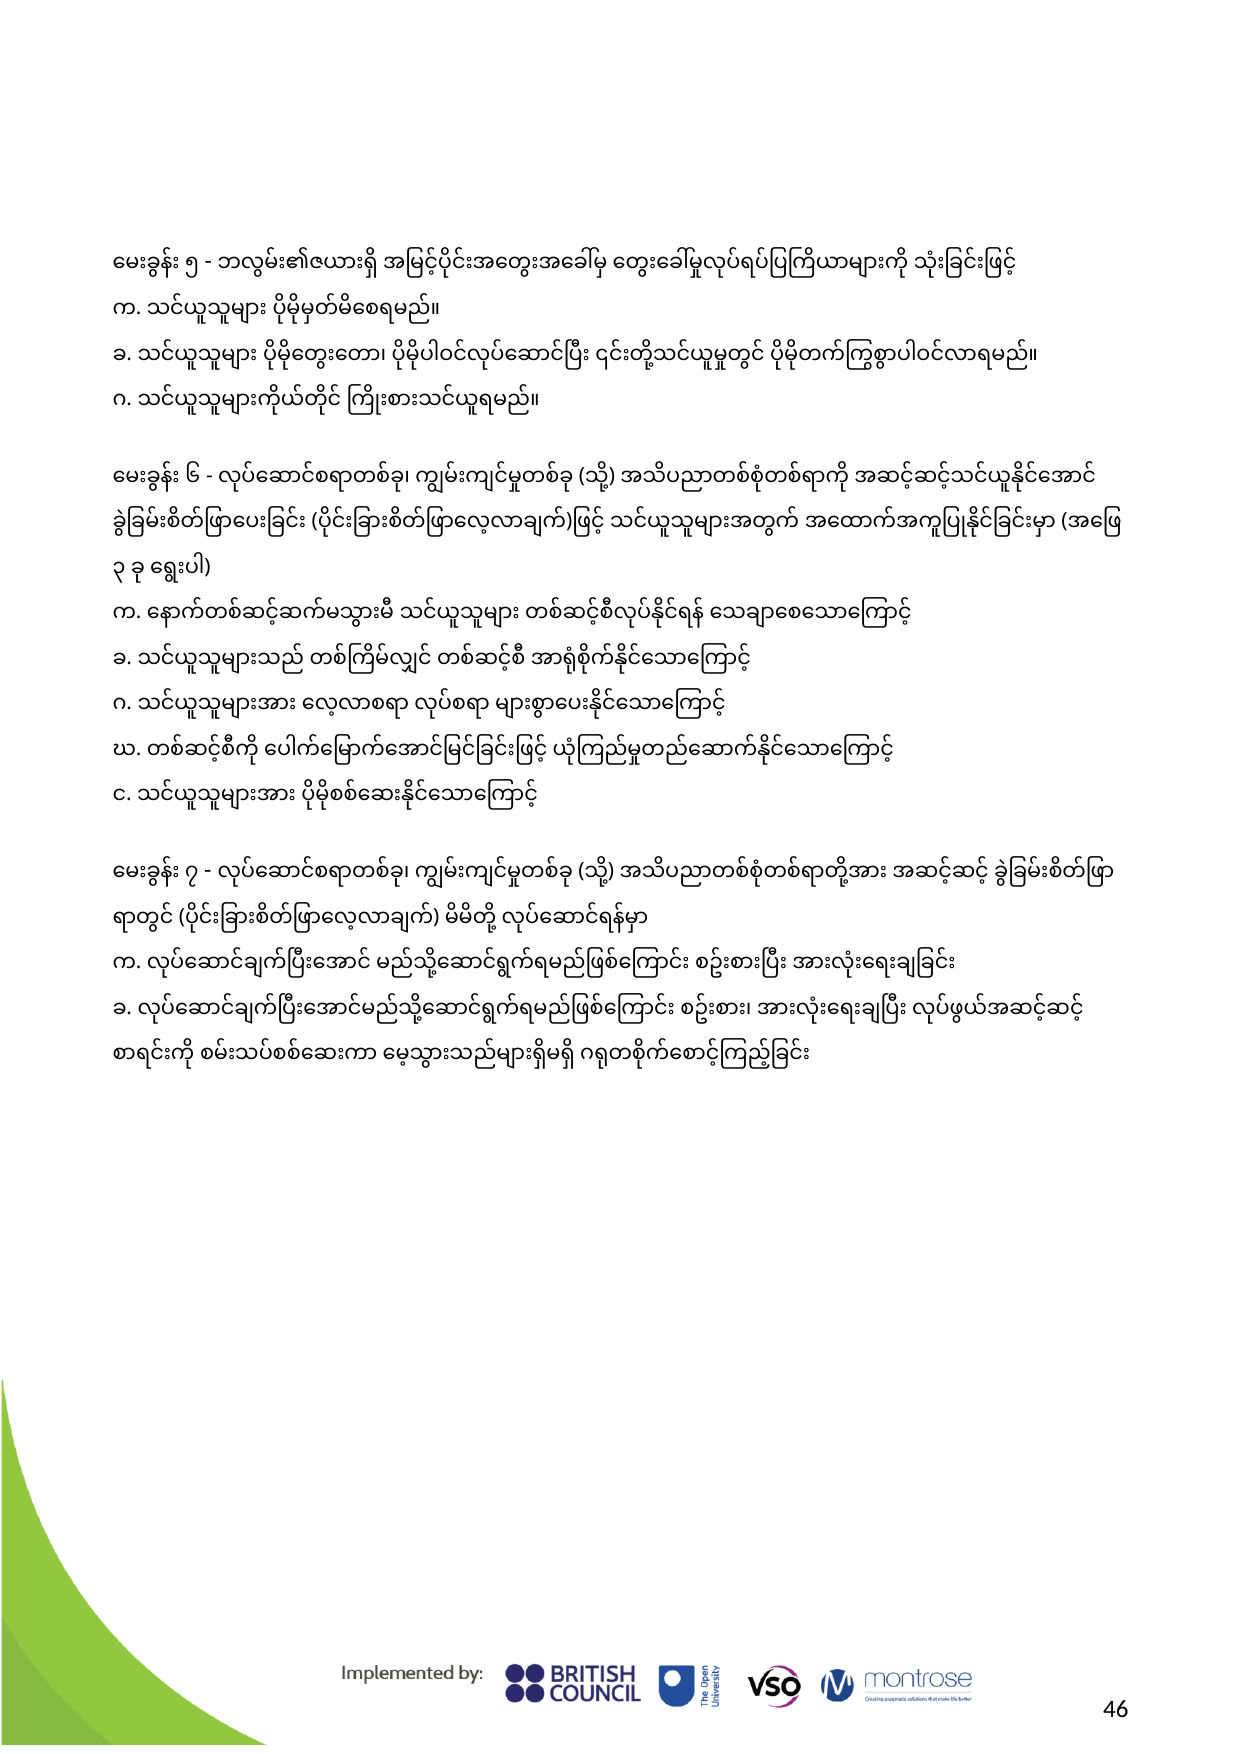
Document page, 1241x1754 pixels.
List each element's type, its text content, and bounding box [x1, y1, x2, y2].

text မေးခွန်း ၇ - လုပ်ဆောင်စရာတစ်ခု၊ ကျွမ်းကျင်မှုတစ်ခု (သို့) အသိပညာတစ်စုံတစ်ရာတို့အား အဆင့်ဆင့် ခွဲခြမ်းစိတ်ဖြာရာတွင် (ပိုင်းခြားစိတ်ဖြာလေ့လာချက်) မိမိတို့ လုပ်ဆောင်ရန်မှာ [112, 850, 1128, 941]
text ဂ. သင်ယူသူများကိုယ်တိုင် ကြိုးစားသင်ယူရမည်။ [112, 378, 1128, 423]
text မေးခွန်း ၆ - လုပ်ဆောင်စရာတစ်ခု၊ ကျွမ်းကျင်မှုတစ်ခု (သို့) အသိပညာတစ်စုံတစ်ရာကို အဆင့်ဆင့်သင်ယူနိုင်အောင် ခွဲခြမ်းစိတ်ဖြာပေးခြင်း (ပိုင်းခြားစိတ်ဖြာလေ့လာချက်)ဖြင့် သင်ယူသူများအတွက် အထောက်အကူပြုနိုင်ခြင်းမှာ (အဖြေ ၃ ခု ရွေးပါ) [112, 454, 1128, 591]
picture [1, 1380, 1241, 1745]
text ဃ. တစ်ဆင့်စီကို ပေါက်မြောက်အောင်မြင်ခြင်းဖြင့် ယုံကြည်မှုတည်ဆောက်နိုင်သောကြောင့် [112, 728, 1128, 773]
text ဂ. သင်ယူသူများအား လေ့လာစရာ လုပ်စရာ များစွာပေးနိုင်သောကြောင့် [112, 682, 1128, 728]
text ခ. လုပ်ဆောင်ချက်ပြီးအောင်မည်သို့ဆောင်ရွက်ရမည်ဖြစ်ကြောင်း စဥ်းစား၊ အားလုံးရေးချပြီး လုပ်ဖွယ်အဆင့်ဆင့်စာရင်းကို စမ်းသပ်စစ်ဆေးကာ မေ့သွားသည်များရှိမရှိ ဂရုတစိုက်စောင့်ကြည့်ခြင်း [112, 987, 1128, 1078]
text က. သင်ယူသူများ ပိုမိုမှတ်မိစေရမည်။ [112, 287, 1128, 332]
text ခ. သင်ယူသူများ ပိုမိုတွေးတော၊ ပိုမိုပါဝင်လုပ်ဆောင်ပြီး ၎င်းတို့သင်ယူမှုတွင် ပိုမိုတက်ကြွစွာပါဝင်လာရမည်။ [112, 332, 1128, 378]
text ခ. သင်ယူသူများသည် တစ်ကြိမ်လျှင် တစ်ဆင့်စီ အာရုံစိုက်နိုင်သောကြောင့် [112, 637, 1128, 682]
text င. သင်ယူသူများအား ပိုမိုစစ်ဆေးနိုင်သောကြောင့် [112, 773, 1128, 819]
text က. နောက်တစ်ဆင့်ဆက်မသွားမီ သင်ယူသူများ တစ်ဆင့်စီလုပ်နိုင်ရန် သေချာစေသောကြောင့် [112, 591, 1128, 637]
text မေးခွန်း ၅ - ဘလွမ်း၏ဇယားရှိ အမြင့်ပိုင်းအတွေးအခေါ်မှ တွေးခေါ်မှုလုပ်ရပ်ပြကြိယာများကို သုံးခြင်းဖြင့် [112, 241, 1128, 287]
text က. လုပ်ဆောင်ချက်ပြီးအောင် မည်သို့ဆောင်ရွက်ရမည်ဖြစ်ကြောင်း စဥ်းစားပြီး အားလုံးရေးချခြင်း [112, 941, 1128, 987]
